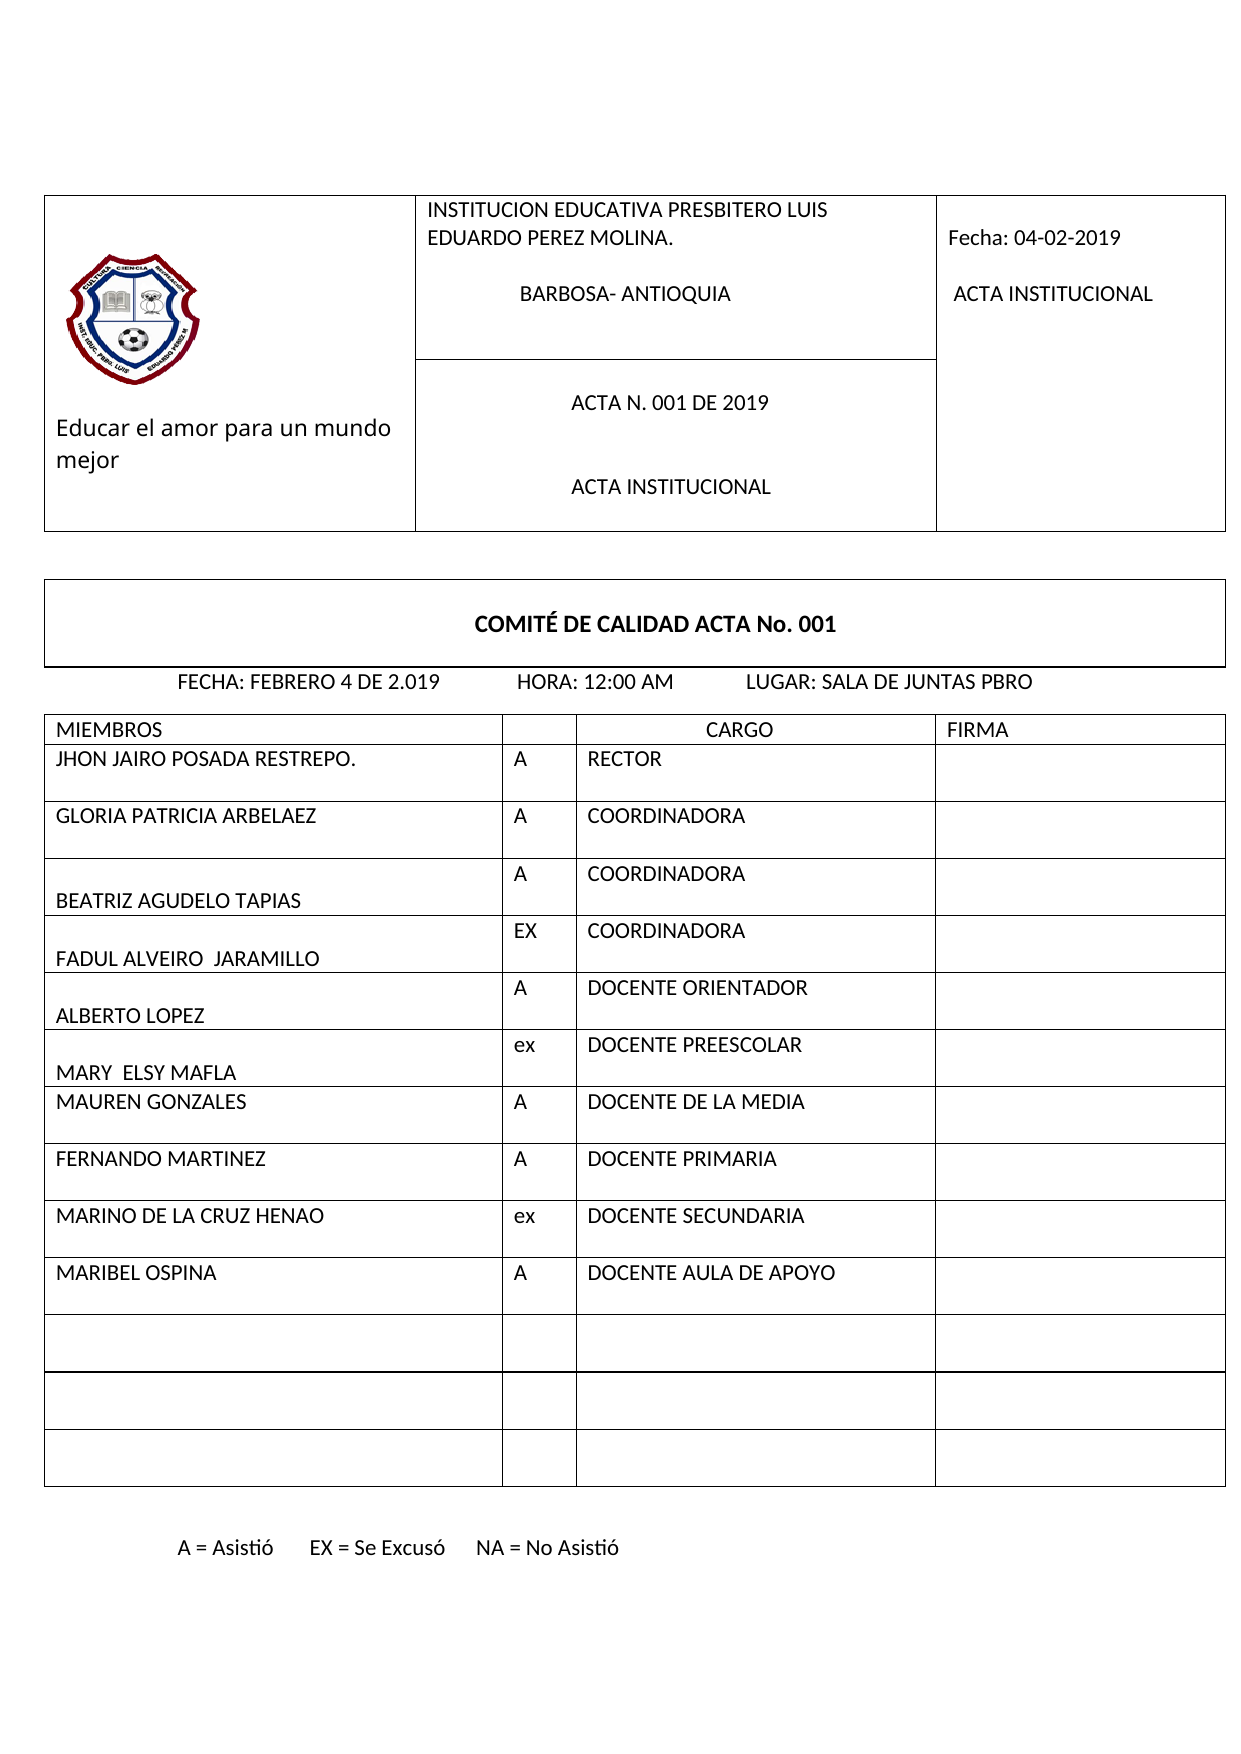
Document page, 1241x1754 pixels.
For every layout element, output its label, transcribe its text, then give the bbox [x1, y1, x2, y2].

table_cell A [503, 1087, 576, 1143]
table_cell [936, 745, 1225, 801]
table_cell [936, 1030, 1225, 1086]
table_cell [936, 1258, 1225, 1314]
table_cell MARY ELSY MAFLA [45, 1030, 502, 1086]
table_cell ex [503, 1030, 576, 1086]
table_cell [936, 916, 1225, 972]
table_cell [45, 1430, 502, 1486]
table_cell [936, 973, 1225, 1029]
table_cell A [503, 802, 576, 858]
table_cell MARIBEL OSPINA [45, 1258, 502, 1314]
table_cell DOCENTE ORIENTADOR [577, 973, 935, 1029]
table_cell FADUL ALVEIRO JARAMILLO [45, 916, 502, 972]
table_header COMITÉ DE CALIDAD ACTA No. 001 [45, 580, 1225, 666]
table_cell A [503, 973, 576, 1029]
table_cell A [503, 1258, 576, 1314]
table_cell [577, 1315, 935, 1371]
table_cell COORDINADORA [577, 802, 935, 858]
table_header FIRMA [936, 715, 1225, 743]
table_cell MAUREN GONZALES [45, 1087, 502, 1143]
table_cell [936, 1430, 1225, 1486]
table_header MIEMBROS [45, 715, 502, 743]
table_cell COORDINADORA [577, 859, 935, 915]
table_cell ALBERTO LOPEZ [45, 973, 502, 1029]
picture [55, 251, 217, 385]
table_cell [936, 1144, 1225, 1200]
table_cell [936, 1201, 1225, 1257]
table_cell A [503, 745, 576, 801]
table_cell ACTA N. 001 DE 2019 ACTA INSTITUCIONAL [416, 360, 936, 531]
table_cell MARINO DE LA CRUZ HENAO [45, 1201, 502, 1257]
table_cell BEATRIZ AGUDELO TAPIAS [45, 859, 502, 915]
table_cell DOCENTE PRIMARIA [577, 1144, 935, 1200]
table_cell [577, 1430, 935, 1486]
table_header Educar el amor para un mundo mejor [45, 196, 415, 531]
table_cell [936, 859, 1225, 915]
table_header Fecha: 04-02-2019 ACTA INSTITUCIONAL [937, 196, 1225, 531]
table_cell [577, 1373, 935, 1428]
table_cell FERNANDO MARTINEZ [45, 1144, 502, 1200]
table_cell RECTOR [577, 745, 935, 801]
table_cell GLORIA PATRICIA ARBELAEZ [45, 802, 502, 858]
table_cell ex [503, 1201, 576, 1257]
text A = Asistió EX = Se Excusó NA = No Asistió [177, 1533, 1063, 1561]
table_cell DOCENTE SECUNDARIA [577, 1201, 935, 1257]
table_header [503, 715, 576, 743]
table_cell EX [503, 916, 576, 972]
table_cell [503, 1430, 576, 1486]
table_cell DOCENTE PREESCOLAR [577, 1030, 935, 1086]
table_cell JHON JAIRO POSADA RESTREPO. [45, 745, 502, 801]
table_cell [936, 1315, 1225, 1371]
table_cell [45, 1315, 502, 1371]
text FECHA: FEBRERO 4 DE 2.019 HORA: 12:00 AM LUGAR: SALA DE JUNTAS PBRO [177, 668, 1063, 696]
table_cell [936, 1087, 1225, 1143]
table_cell A [503, 859, 576, 915]
table_cell [503, 1373, 576, 1428]
table_cell DOCENTE AULA DE APOYO [577, 1258, 935, 1314]
table_cell [936, 802, 1225, 858]
table_header CARGO [577, 715, 935, 743]
table_cell COORDINADORA [577, 916, 935, 972]
table_header INSTITUCION EDUCATIVA PRESBITERO LUIS EDUARDO PEREZ MOLINA. BARBOSA- ANTIOQUIA [416, 196, 936, 359]
table_cell DOCENTE DE LA MEDIA [577, 1087, 935, 1143]
table_cell [936, 1373, 1225, 1428]
table_cell A [503, 1144, 576, 1200]
table_cell [503, 1315, 576, 1371]
table_cell [45, 1373, 502, 1428]
